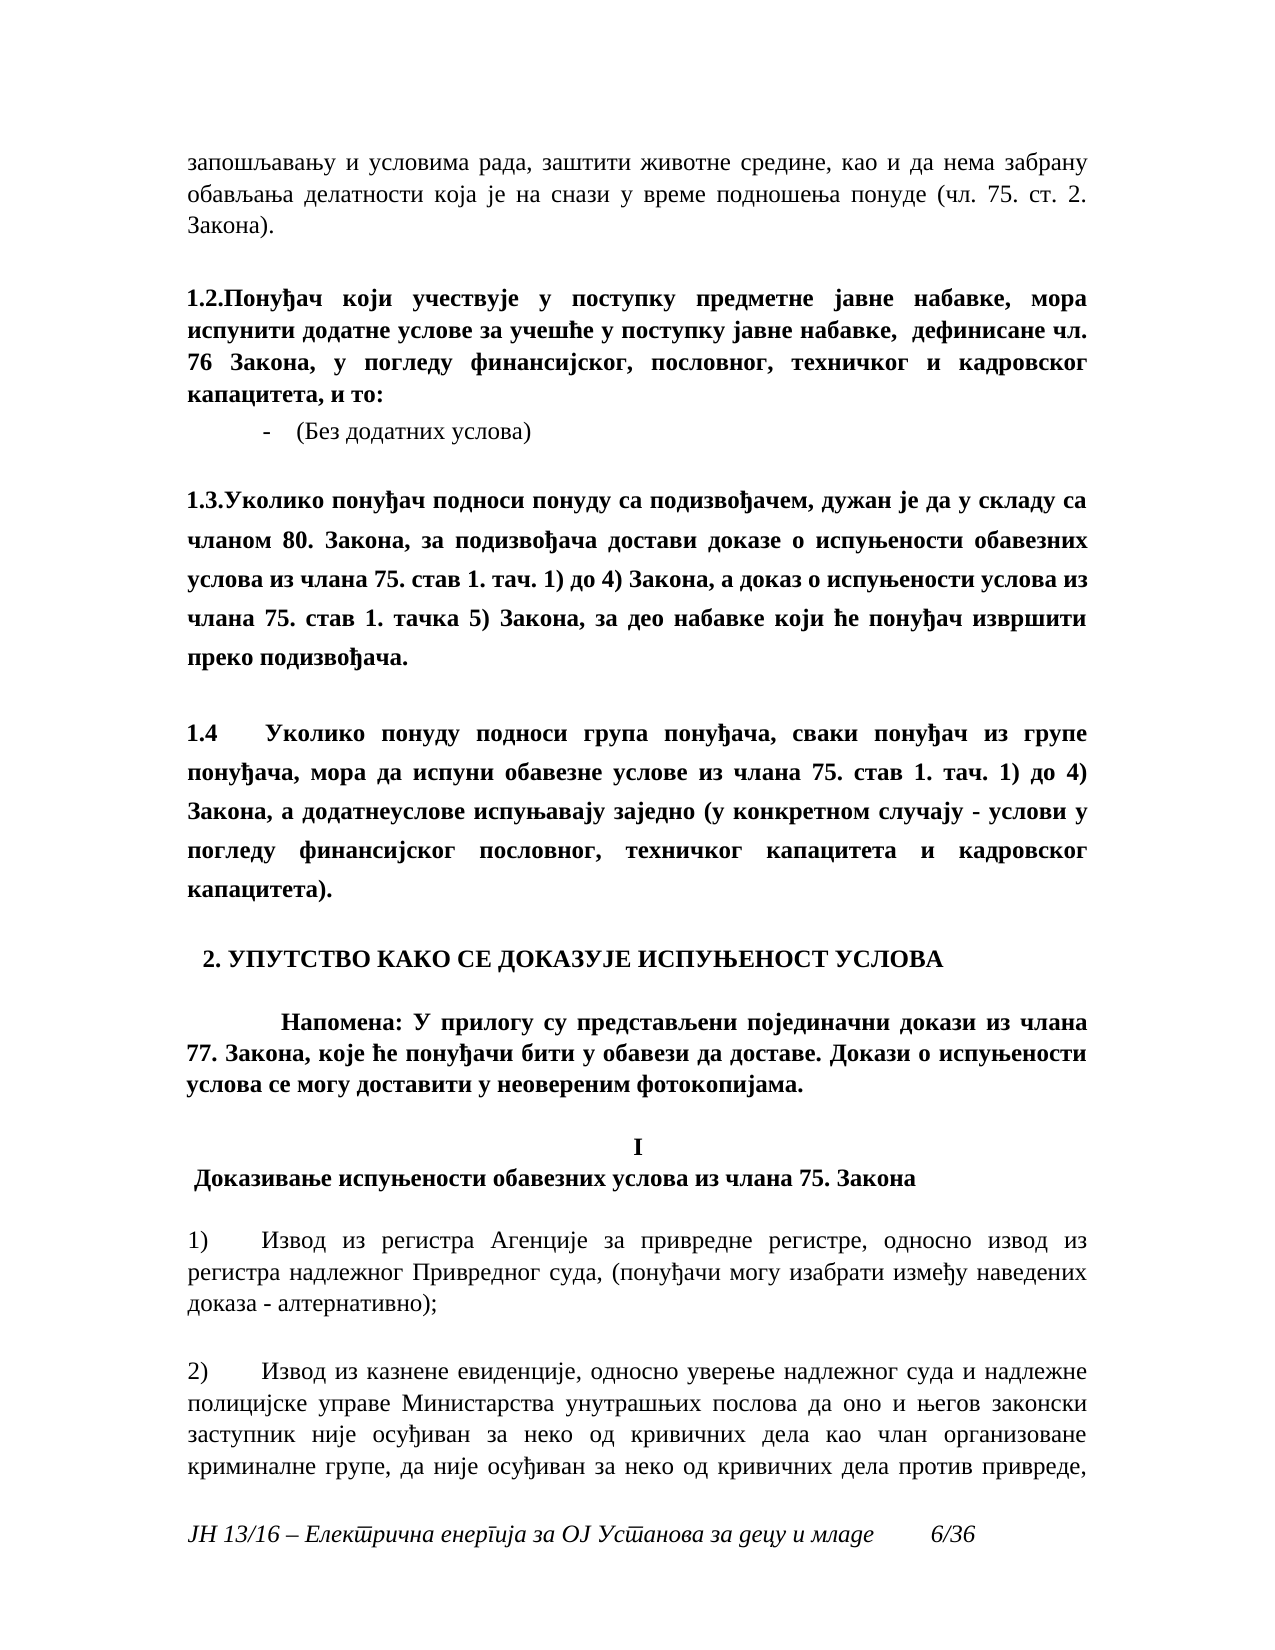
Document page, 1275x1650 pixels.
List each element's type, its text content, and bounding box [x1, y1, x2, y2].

text - (Без додатних услова) [187, 416, 1088, 445]
text 1.2.Понуђач који учествује у поступку предметне јавне набавке, мора испунити додатне услове за учешће у поступку јавне набавке, дефинисане чл. 76 Закона, у погледу финансијског, пословног, техничког и кадровског капацитета, и то: [186, 283, 1088, 408]
text 1.4 Уколико понуду подноси група понуђача, сваки понуђач из групе понуђача, мора да испуни обавезне услове из члана 75. став 1. тач. 1) до 4) Закона, а додатнеуслове испуњавају заједно (у конкретном случају - услови у погледу финансијског пословног, техничког капацитета и кадровског капацитета). [186, 718, 1088, 903]
list Извод из регистра Агенције за привредне регистре, односно извод из регистра надлежног Привредног суда, (понуђачи могу изабрати између наведених доказа - алтернативно); [187, 1225, 1088, 1317]
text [187, 147, 1088, 239]
text 2. УПУТСТВО КАКО СЕ ДОКАЗУЈЕ ИСПУЊЕНОСТ УСЛОВА [202, 944, 1088, 973]
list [187, 1356, 1088, 1480]
text Напомена: У прилогу су представљени појединачни докази из члана 77. Закона, које ће понуђачи бити у обавези да доставе. Докази о испуњености услова се могу доставити у неовереним фотокопијама. [186, 1007, 1088, 1098]
text 1.3.Уколико понуђач подноси понуду са подизвођачем, дужан је да у складу са чланом 80. Закона, за подизвођача достави доказе о испуњености обавезних услова из члана 75. став 1. тач. 1) до 4) Закона, а доказ о испуњености услова из члана 75. став 1. тачка 5) Закона, за део набавке који ће понуђач извршити преко подизвођача. [186, 486, 1088, 671]
text Доказивање испуњености обавезних услова из члана 75. Закона [194, 1163, 1088, 1191]
text I [211, 1132, 1065, 1160]
